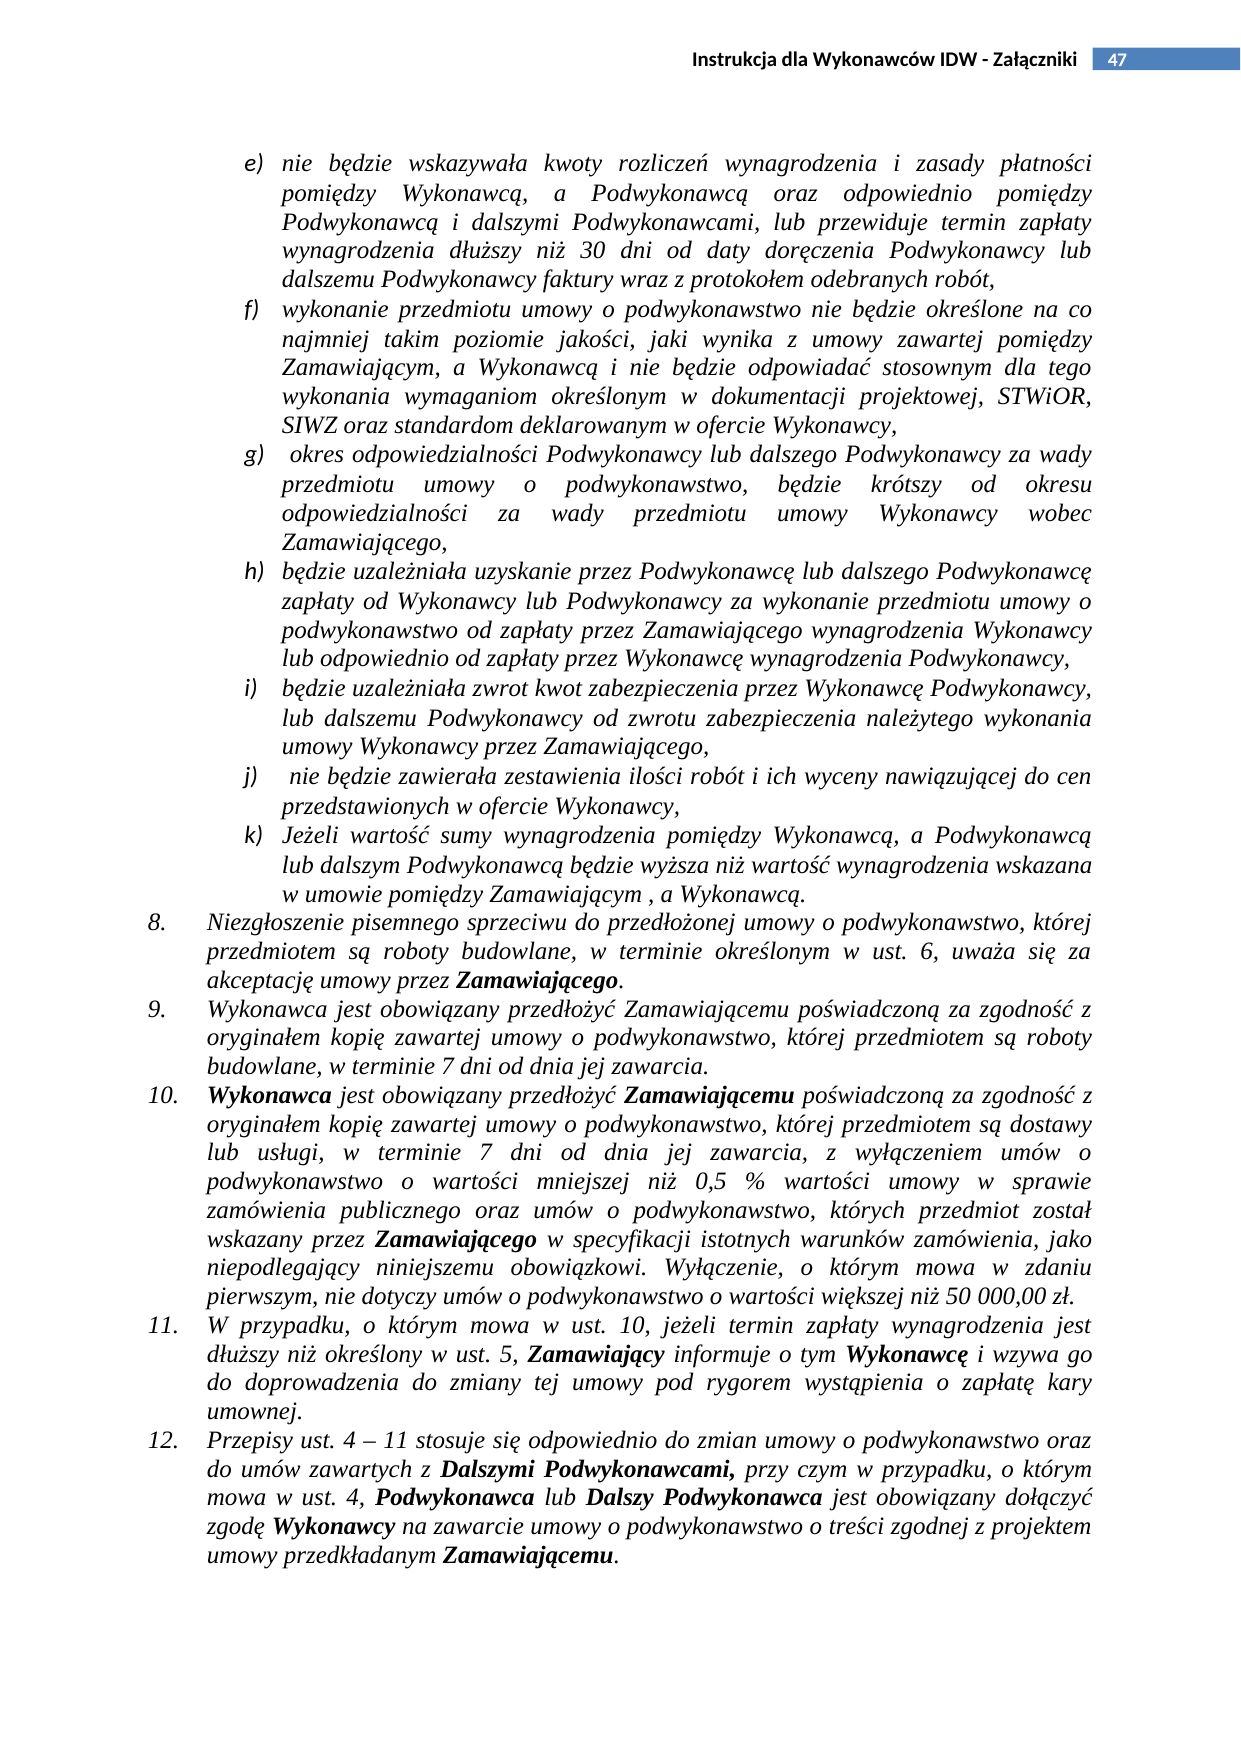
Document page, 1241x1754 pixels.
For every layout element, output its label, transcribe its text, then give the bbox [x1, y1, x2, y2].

list Niezgłoszenie pisemnego sprzeciwu do przedłożonej umowy o podwykonawstwo, której przedmiotem są roboty budowlane, w terminie określonym w ust. 6, uważa się za akceptację umowy przez Zamawiającego. [148, 907, 1093, 994]
list będzie uzależniała zwrot kwot zabezpieczenia przez Wykonawcę Podwykonawcy, lub dalszemu Podwykonawcy od zwrotu zabezpieczenia należytego wykonania umowy Wykonawcy przez Zamawiającego, [244, 672, 1093, 760]
list nie będzie zawierała zestawienia ilości robót i ich wyceny nawiązującej do cen przedstawionych w ofercie Wykonawcy, [244, 760, 1093, 819]
list nie będzie wskazywała kwoty rozliczeń wynagrodzenia i zasady płatności pomiędzy Wykonawcą, a Podwykonawcą oraz odpowiednio pomiędzy Podwykonawcą i dalszymi Podwykonawcami, lub przewiduje termin zapłaty wynagrodzenia dłuższy niż 30 dni od daty doręczenia Podwykonawcy lub dalszemu Podwykonawcy faktury wraz z protokołem odebranych robót, [244, 148, 1093, 293]
list W przypadku, o którym mowa w ust. 10, jeżeli termin zapłaty wynagrodzenia jest dłuższy niż określony w ust. 5, Zamawiający informuje o tym Wykonawcę i wzywa go do doprowadzenia do zmiany tej umowy pod rygorem wystąpienia o zapłatę kary umownej. [148, 1310, 1093, 1425]
list Wykonawca jest obowiązany przedłożyć Zamawiającemu poświadczoną za zgodność z oryginałem kopię zawartej umowy o podwykonawstwo, której przedmiotem są dostawy lub usługi, w terminie 7 dni od dnia jej zawarcia, z wyłączeniem umów o podwykonawstwo o wartości mniejszej niż 0,5 % wartości umowy w sprawie zamówienia publicznego oraz umów o podwykonawstwo, których przedmiot został wskazany przez Zamawiającego w specyfikacji istotnych warunków zamówienia, jako niepodlegający niniejszemu obowiązkowi. Wyłączenie, o którym mowa w zdaniu pierwszym, nie dotyczy umów o podwykonawstwo o wartości większej niż 50 000,00 zł. [148, 1080, 1093, 1310]
list Wykonawca jest obowiązany przedłożyć Zamawiającemu poświadczoną za zgodność z oryginałem kopię zawartej umowy o podwykonawstwo, której przedmiotem są roboty budowlane, w terminie 7 dni od dnia jej zawarcia. [148, 994, 1093, 1080]
list będzie uzależniała uzyskanie przez Podwykonawcę lub dalszego Podwykonawcę zapłaty od Wykonawcy lub Podwykonawcy za wykonanie przedmiotu umowy o podwykonawstwo od zapłaty przez Zamawiającego wynagrodzenia Wykonawcy lub odpowiednio od zapłaty przez Wykonawcę wynagrodzenia Podwykonawcy, [244, 555, 1093, 672]
list Jeżeli wartość sumy wynagrodzenia pomiędzy Wykonawcą, a Podwykonawcą lub dalszym Podwykonawcą będzie wyższa niż wartość wynagrodzenia wskazana w umowie pomiędzy Zamawiającym , a Wykonawcą. [244, 819, 1093, 907]
list wykonanie przedmiotu umowy o podwykonawstwo nie będzie określone na co najmniej takim poziomie jakości, jaki wynika z umowy zawartej pomiędzy Zamawiającym, a Wykonawcą i nie będzie odpowiadać stosownym dla tego wykonania wymaganiom określonym w dokumentacji projektowej, STWiOR, SIWZ oraz standardom deklarowanym w ofercie Wykonawcy, [244, 293, 1093, 439]
list Przepisy ust. 4 – 11 stosuje się odpowiednio do zmian umowy o podwykonawstwo oraz do umów zawartych z Dalszymi Podwykonawcami, przy czym w przypadku, o którym mowa w ust. 4, Podwykonawca lub Dalszy Podwykonawca jest obowiązany dołączyć zgodę Wykonawcy na zawarcie umowy o podwykonawstwo o treści zgodnej z projektem umowy przedkładanym Zamawiającemu. [148, 1425, 1093, 1569]
list okres odpowiedzialności Podwykonawcy lub dalszego Podwykonawcy za wady przedmiotu umowy o podwykonawstwo, będzie krótszy od okresu odpowiedzialności za wady przedmiotu umowy Wykonawcy wobec Zamawiającego, [244, 439, 1093, 555]
